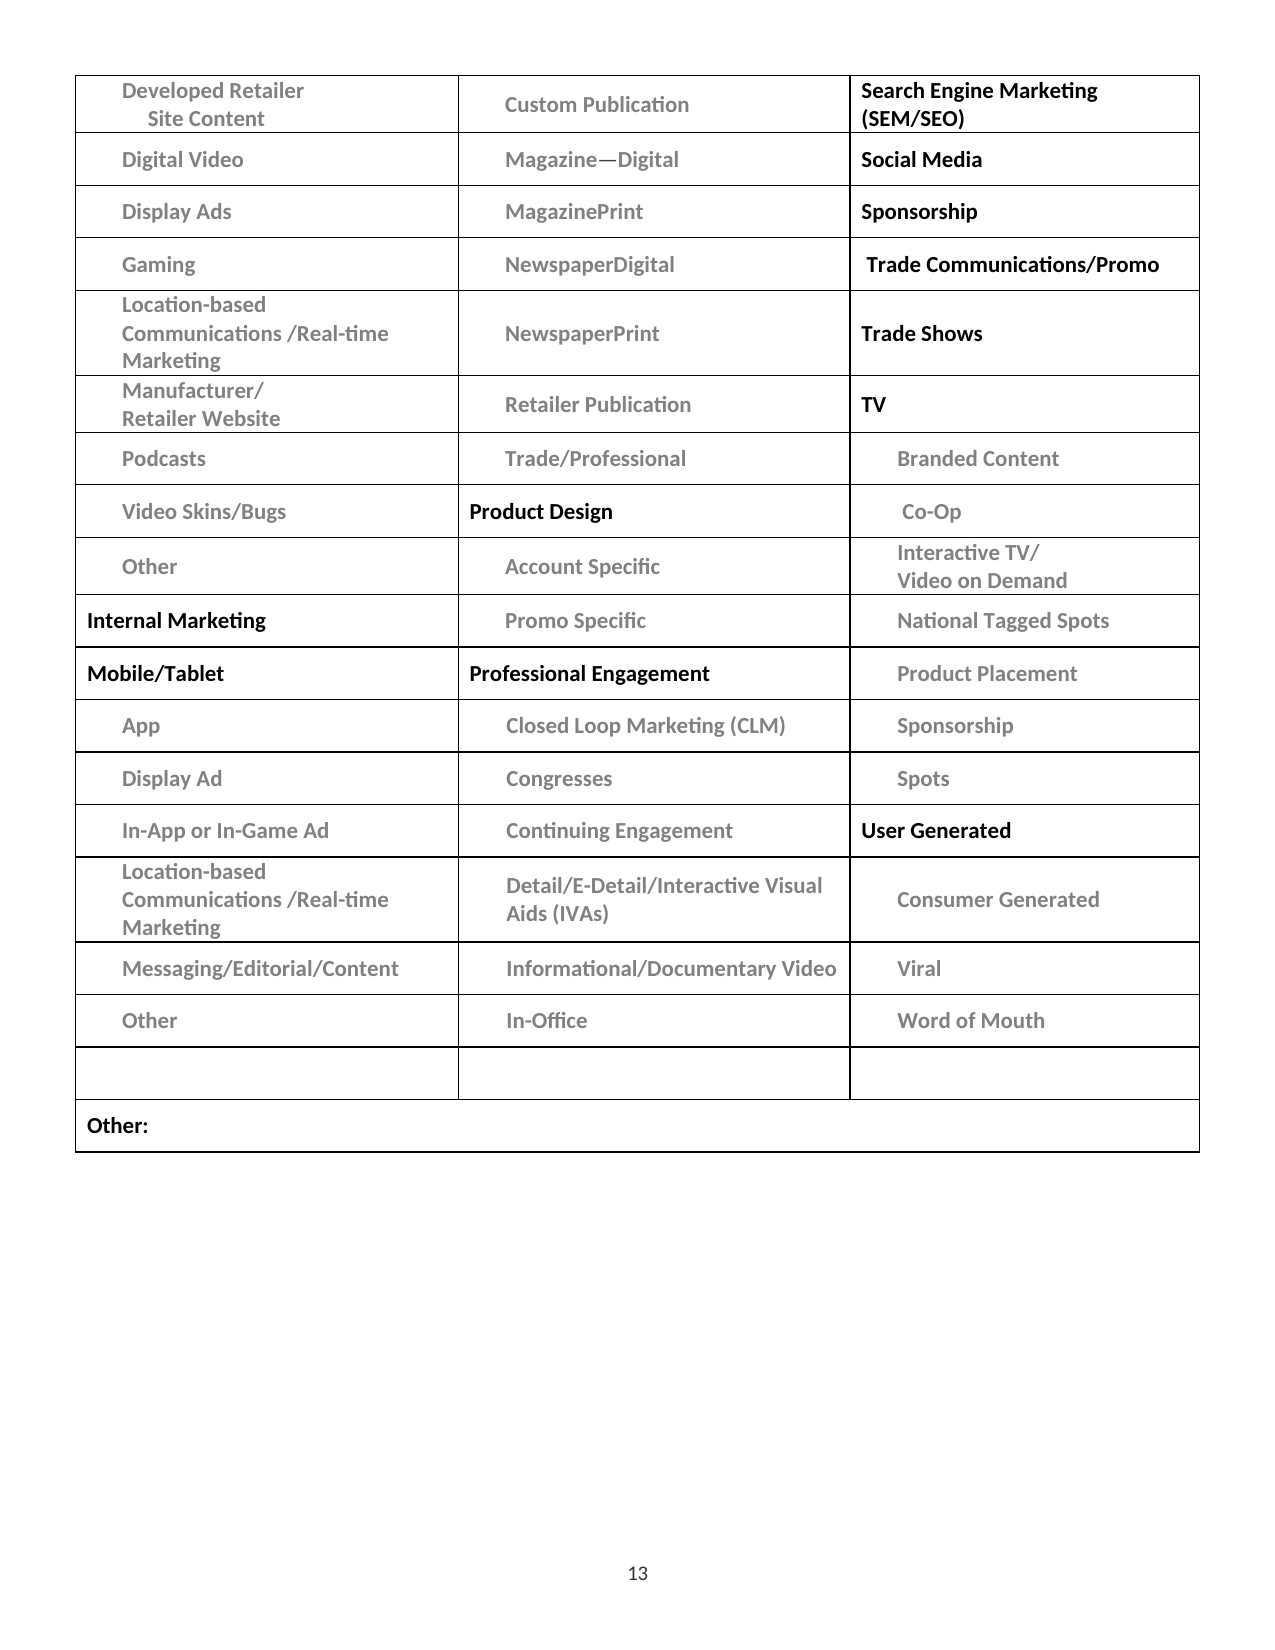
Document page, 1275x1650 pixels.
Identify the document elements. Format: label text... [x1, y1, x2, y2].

table_cell In-Office [459, 995, 849, 1046]
table_cell User Generated [851, 805, 1199, 856]
table_cell MagazinePrint [459, 186, 849, 237]
table_cell Viral [851, 943, 1199, 994]
table_cell Display Ad [76, 753, 458, 804]
table_cell NewspaperPrint [459, 291, 849, 375]
table_cell Informational/Documentary Video [459, 943, 849, 994]
table_cell Social Media [851, 133, 1199, 184]
table_cell Search Engine Marketing (SEM/SEO) [851, 76, 1199, 132]
table_cell Display Ads [76, 186, 458, 237]
table_cell App [76, 700, 458, 751]
table_cell Gaming [76, 238, 458, 289]
table_cell Other: [76, 1100, 1199, 1151]
table_cell TV [851, 376, 1199, 432]
table_cell Video Skins/Bugs [76, 485, 458, 537]
table_cell Co-Op [851, 485, 1199, 537]
table_cell NewspaperDigital [459, 238, 849, 289]
table_cell [76, 1048, 458, 1099]
table_cell Internal Marketing [76, 595, 458, 646]
table_cell Manufacturer/ Retailer Website [76, 376, 458, 432]
table_cell Sponsorship [851, 700, 1199, 751]
table_cell National Tagged Spots [851, 595, 1199, 646]
table_cell Continuing Engagement [459, 805, 849, 856]
table_cell Digital Video [76, 133, 458, 184]
table_cell Magazine—Digital [459, 133, 849, 184]
table_cell Developed Retailer Site Content [76, 76, 458, 132]
table_cell [851, 1048, 1199, 1099]
table_cell Consumer Generated [851, 858, 1199, 941]
table_cell Interactive TV/ Video on Demand [851, 538, 1199, 594]
table_cell Word of Mouth [851, 995, 1199, 1046]
table_cell Trade Shows [851, 291, 1199, 375]
table_cell Other [76, 538, 458, 594]
table_cell Congresses [459, 753, 849, 804]
table_cell Account Specific [459, 538, 849, 594]
table_cell Sponsorship [851, 186, 1199, 237]
table_cell Promo Specific [459, 595, 849, 646]
table_cell Closed Loop Marketing (CLM) [459, 700, 849, 751]
table_cell Spots [851, 753, 1199, 804]
table_cell Messaging/Editorial/Content [76, 943, 458, 994]
table_cell Other [76, 995, 458, 1046]
table_cell Detail/E-Detail/Interactive Visual Aids (IVAs) [459, 858, 849, 941]
table_cell Branded Content [851, 433, 1199, 484]
table_cell Trade Communications/Promo [851, 238, 1199, 289]
table_cell In-App or In-Game Ad [76, 805, 458, 856]
table_cell Retailer Publication [459, 376, 849, 432]
table_cell Podcasts [76, 433, 458, 484]
table_cell Professional Engagement [459, 648, 849, 699]
table_cell Product Placement [851, 648, 1199, 699]
table_cell Trade/Professional [459, 433, 849, 484]
table_cell [459, 1048, 849, 1099]
table_cell Location-based Communications /Real-time Marketing [76, 858, 458, 941]
table_cell Product Design [459, 485, 849, 537]
table_cell Mobile/Tablet [76, 648, 458, 699]
table_cell Custom Publication [459, 76, 849, 132]
table_cell Location-based Communications /Real-time Marketing [76, 291, 458, 375]
